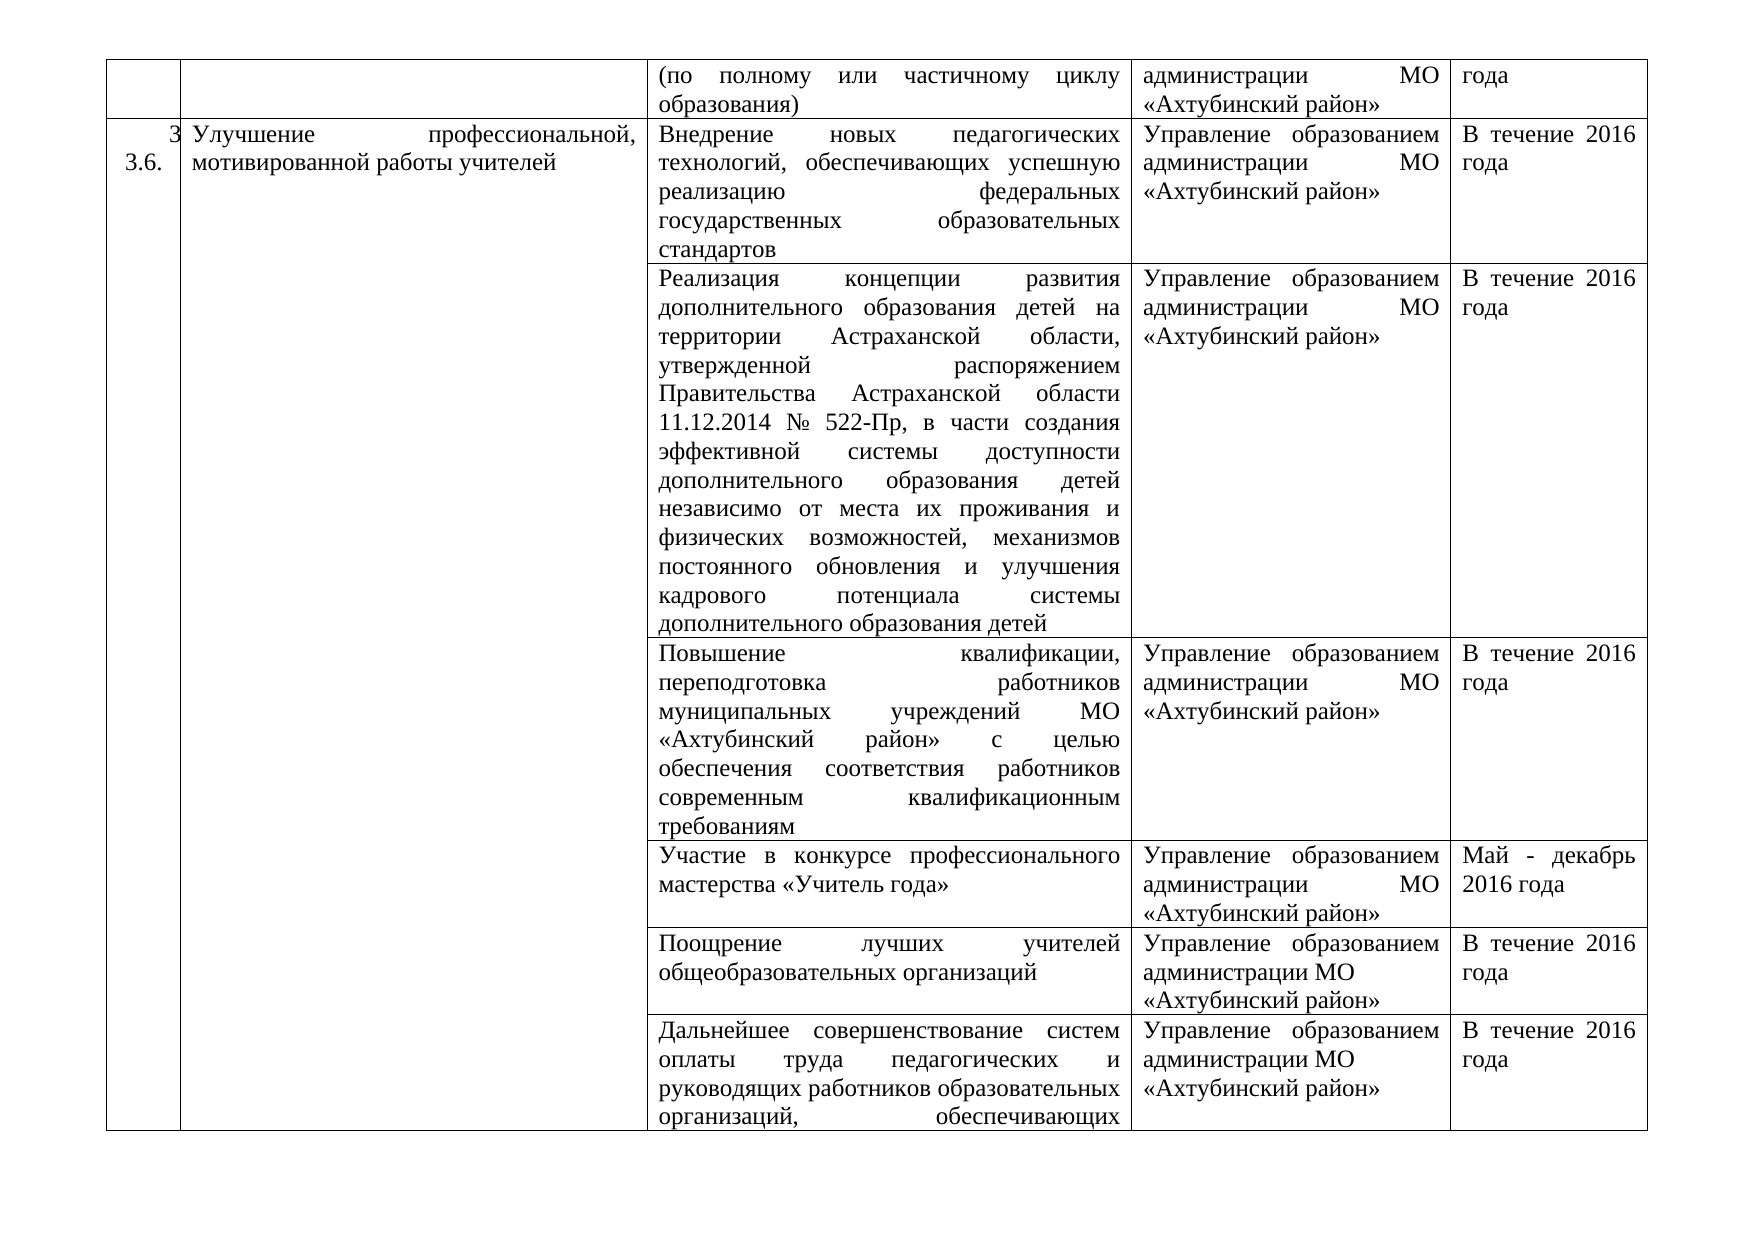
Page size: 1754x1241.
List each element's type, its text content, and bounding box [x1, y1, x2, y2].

table_cell 33.6. [107, 119, 180, 1130]
table_cell Управление образованием администрации МО «Ахтубинский район» [1132, 638, 1450, 839]
table_cell В течение 2016 года [1451, 638, 1647, 839]
table_cell В течение 2016 года [1451, 264, 1647, 637]
table_cell Управление образованием администрации МО «Ахтубинский район» [1132, 264, 1450, 637]
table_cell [1132, 60, 1450, 118]
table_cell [648, 60, 1131, 118]
table_cell Повышение квалификации, переподготовка работников муниципальных учреждений МО «Ахтубинский район» с целью обеспечения соответствия работников современным квалификационным требованиям [648, 638, 1131, 839]
table_cell В течение 2016 года [1451, 119, 1647, 262]
table_cell Реализация концепции развития дополнительного образования детей на территории Астраханской области, утвержденной распоряжением Правительства Астраханской области 11.12.2014 № 522-Пр, в части создания эффективной системы доступности дополнительного образования детей независимо от места их проживания и физических возможностей, механизмов постоянного обновления и улучшения кадрового потенциала системы дополнительного образования детей [648, 264, 1131, 637]
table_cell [648, 1015, 1131, 1130]
table_cell Внедрение новых педагогических технологий, обеспечивающих успешную реализацию федеральных государственных образовательных стандартов [648, 119, 1131, 262]
table_cell Участие в конкурсе профессионального мастерства «Учитель года» [648, 841, 1131, 927]
table_cell Управление образованием администрации МО «Ахтубинский район» [1132, 119, 1450, 262]
table_cell В течение 2016 года [1451, 60, 1647, 118]
table_cell Управление образованием администрации МО «Ахтубинский район» [1132, 841, 1450, 927]
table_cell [1132, 1015, 1450, 1130]
table_cell В течение 2016 года [1451, 928, 1647, 1014]
table_cell Май - декабрь 2016 года [1451, 841, 1647, 927]
table_cell В течение 2016 года [1451, 1015, 1647, 1130]
table_cell Управление образованием администрации МО «Ахтубинский район» [1132, 928, 1450, 1014]
table_cell Поощрение лучших учителей общеобразовательных организаций [648, 928, 1131, 1014]
table_cell Улучшение профессиональной, мотивированной работы учителей [181, 119, 647, 1130]
